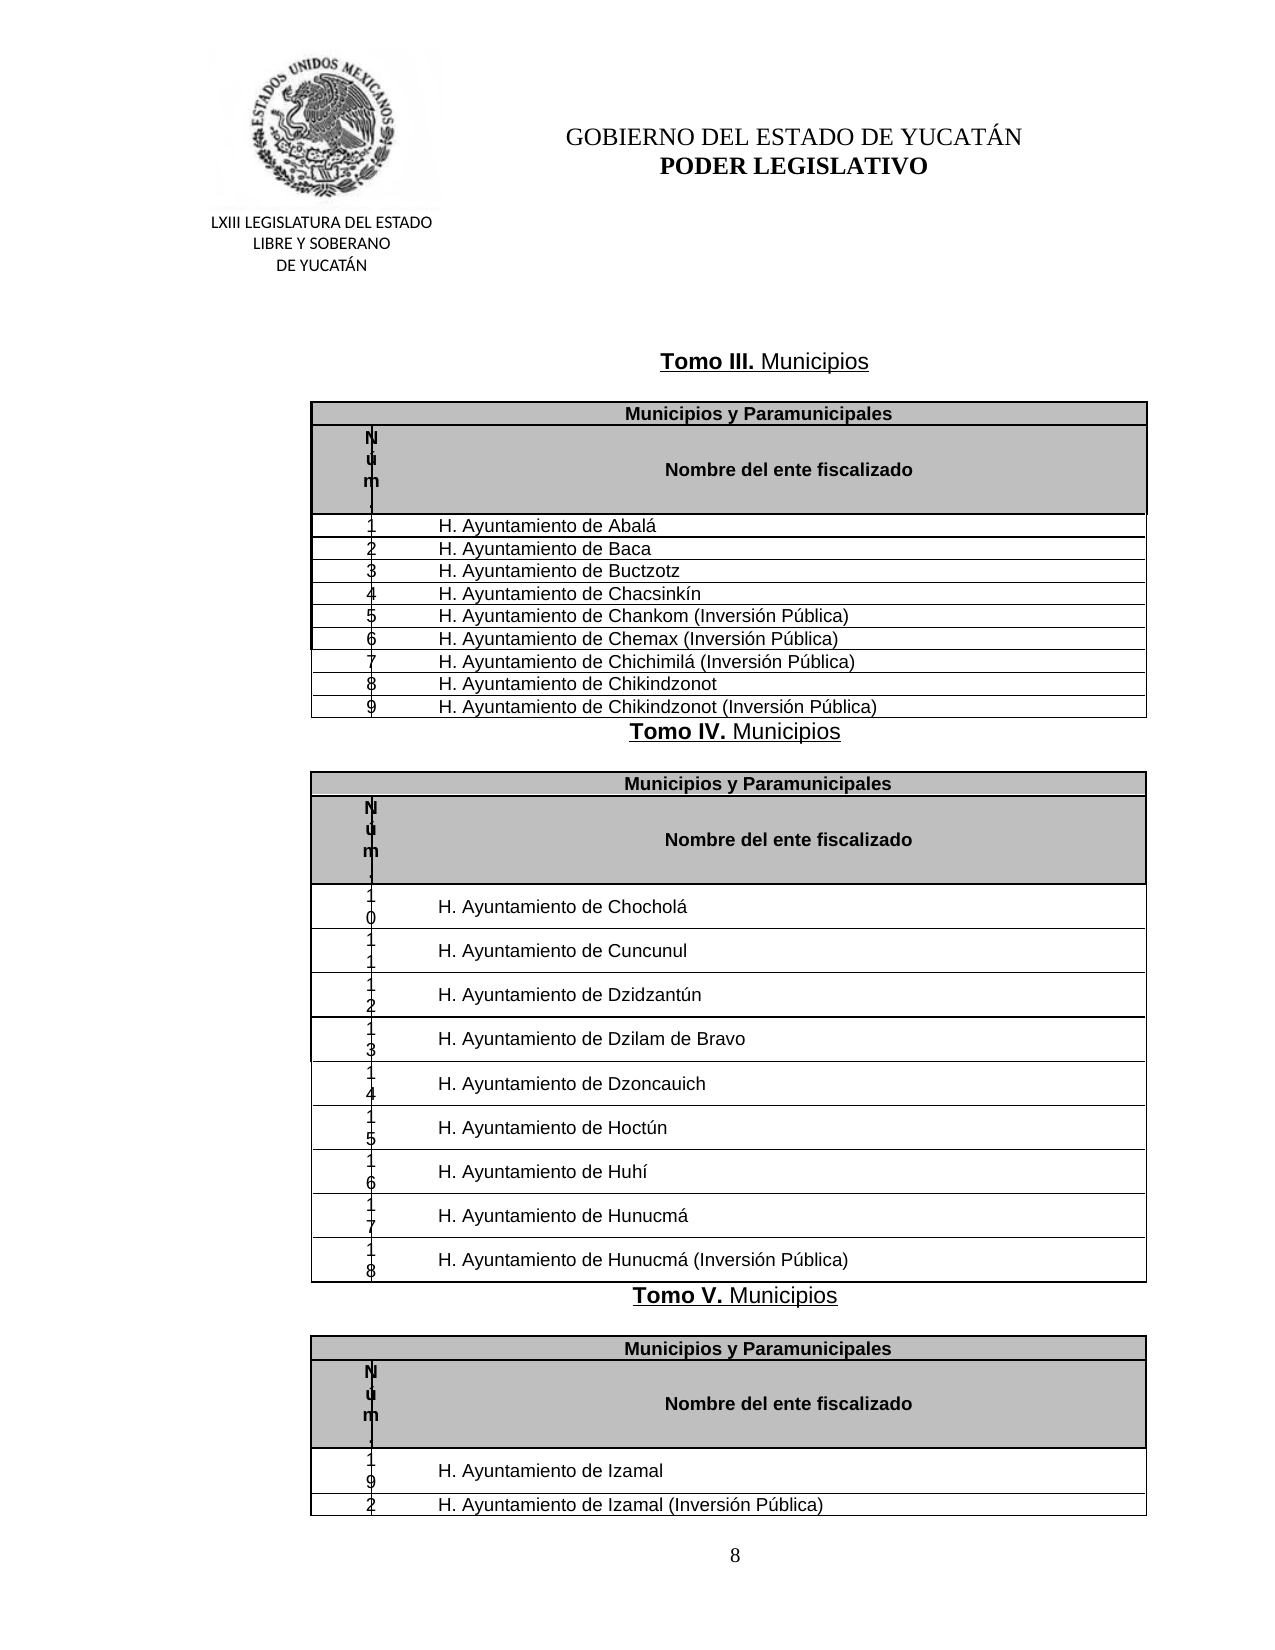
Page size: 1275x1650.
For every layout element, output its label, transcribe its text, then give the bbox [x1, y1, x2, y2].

table_cell H. Ayuntamiento de Izamal [372, 1449, 1146, 1492]
table_cell 4 [313, 583, 371, 604]
table_cell 12 [312, 973, 371, 1016]
table_cell 3 [313, 560, 371, 582]
table_cell H. Ayuntamiento de Chikindzonot (Inversión Pública) [372, 695, 1146, 717]
table_cell 18 [312, 1238, 371, 1281]
table_cell H. Ayuntamiento de Chocholá [372, 885, 1146, 928]
table_cell 2 [313, 538, 371, 559]
table_cell 14 [312, 1062, 371, 1105]
picture [206, 50, 443, 211]
table_cell 15 [312, 1106, 371, 1149]
table_cell 7 [312, 650, 371, 672]
table_cell H. Ayuntamiento de Dzidzantún [372, 972, 1146, 1016]
text Tomo IV. Municipios [313, 718, 1157, 744]
table_cell H. Ayuntamiento de Hunucmá [372, 1193, 1146, 1237]
table_cell 10 [312, 885, 371, 928]
table_cell 9 [312, 695, 371, 717]
table_cell 6 [313, 628, 371, 649]
table_cell 20 [312, 1494, 371, 1515]
table_cell 17 [312, 1194, 371, 1237]
table_cell H. Ayuntamiento de Hoctún [372, 1105, 1146, 1149]
table_cell Nombre del ente fiscalizado [373, 1361, 1145, 1447]
table_cell 11 [312, 929, 371, 972]
text Tomo V. Municipios [313, 1282, 1157, 1309]
table_cell H. Ayuntamiento de Buctzotz [372, 559, 1146, 582]
table_cell H. Ayuntamiento de Dzoncauich [372, 1061, 1146, 1105]
table_cell Núm. [312, 797, 371, 883]
table_cell Nombre del ente fiscalizado [373, 797, 1145, 883]
table_cell H. Ayuntamiento de Hunucmá (Inversión Pública) [372, 1237, 1146, 1281]
text Tomo III. Municipios [372, 348, 1157, 374]
table_cell H. Ayuntamiento de Cuncunul [372, 928, 1146, 972]
table_cell Nombre del ente fiscalizado [373, 426, 1146, 513]
table_cell 5 [313, 605, 371, 627]
table_cell H. Ayuntamiento de Chikindzonot [372, 672, 1146, 694]
table_header Municipios y Paramunicipales [313, 403, 1146, 424]
table_cell H. Ayuntamiento de Huhí [372, 1149, 1146, 1193]
table_cell 16 [312, 1150, 371, 1193]
table_cell 1 [313, 515, 371, 536]
table_cell 19 [312, 1449, 371, 1492]
table_cell H. Ayuntamiento de Baca [372, 536, 1146, 559]
table_cell H. Ayuntamiento de Abalá [372, 513, 1146, 536]
table_cell Núm. [313, 426, 371, 513]
table_cell Núm. [312, 1361, 371, 1447]
table_cell H. Ayuntamiento de Chankom (Inversión Pública) [372, 604, 1146, 627]
table_cell 8 [312, 672, 371, 694]
table_cell 13 [312, 1018, 371, 1061]
table_cell H. Ayuntamiento de Dzilam de Bravo [372, 1016, 1146, 1061]
table_header Municipios y Paramunicipales [312, 1337, 1145, 1359]
table_cell H. Ayuntamiento de Chacsinkín [372, 582, 1146, 604]
table_cell H. Ayuntamiento de Chichimilá (Inversión Pública) [372, 649, 1146, 672]
table_cell H. Ayuntamiento de Chemax (Inversión Pública) [372, 627, 1146, 649]
table_cell H. Ayuntamiento de Izamal (Inversión Pública) [372, 1493, 1146, 1515]
table_header Municipios y Paramunicipales [312, 773, 1145, 794]
